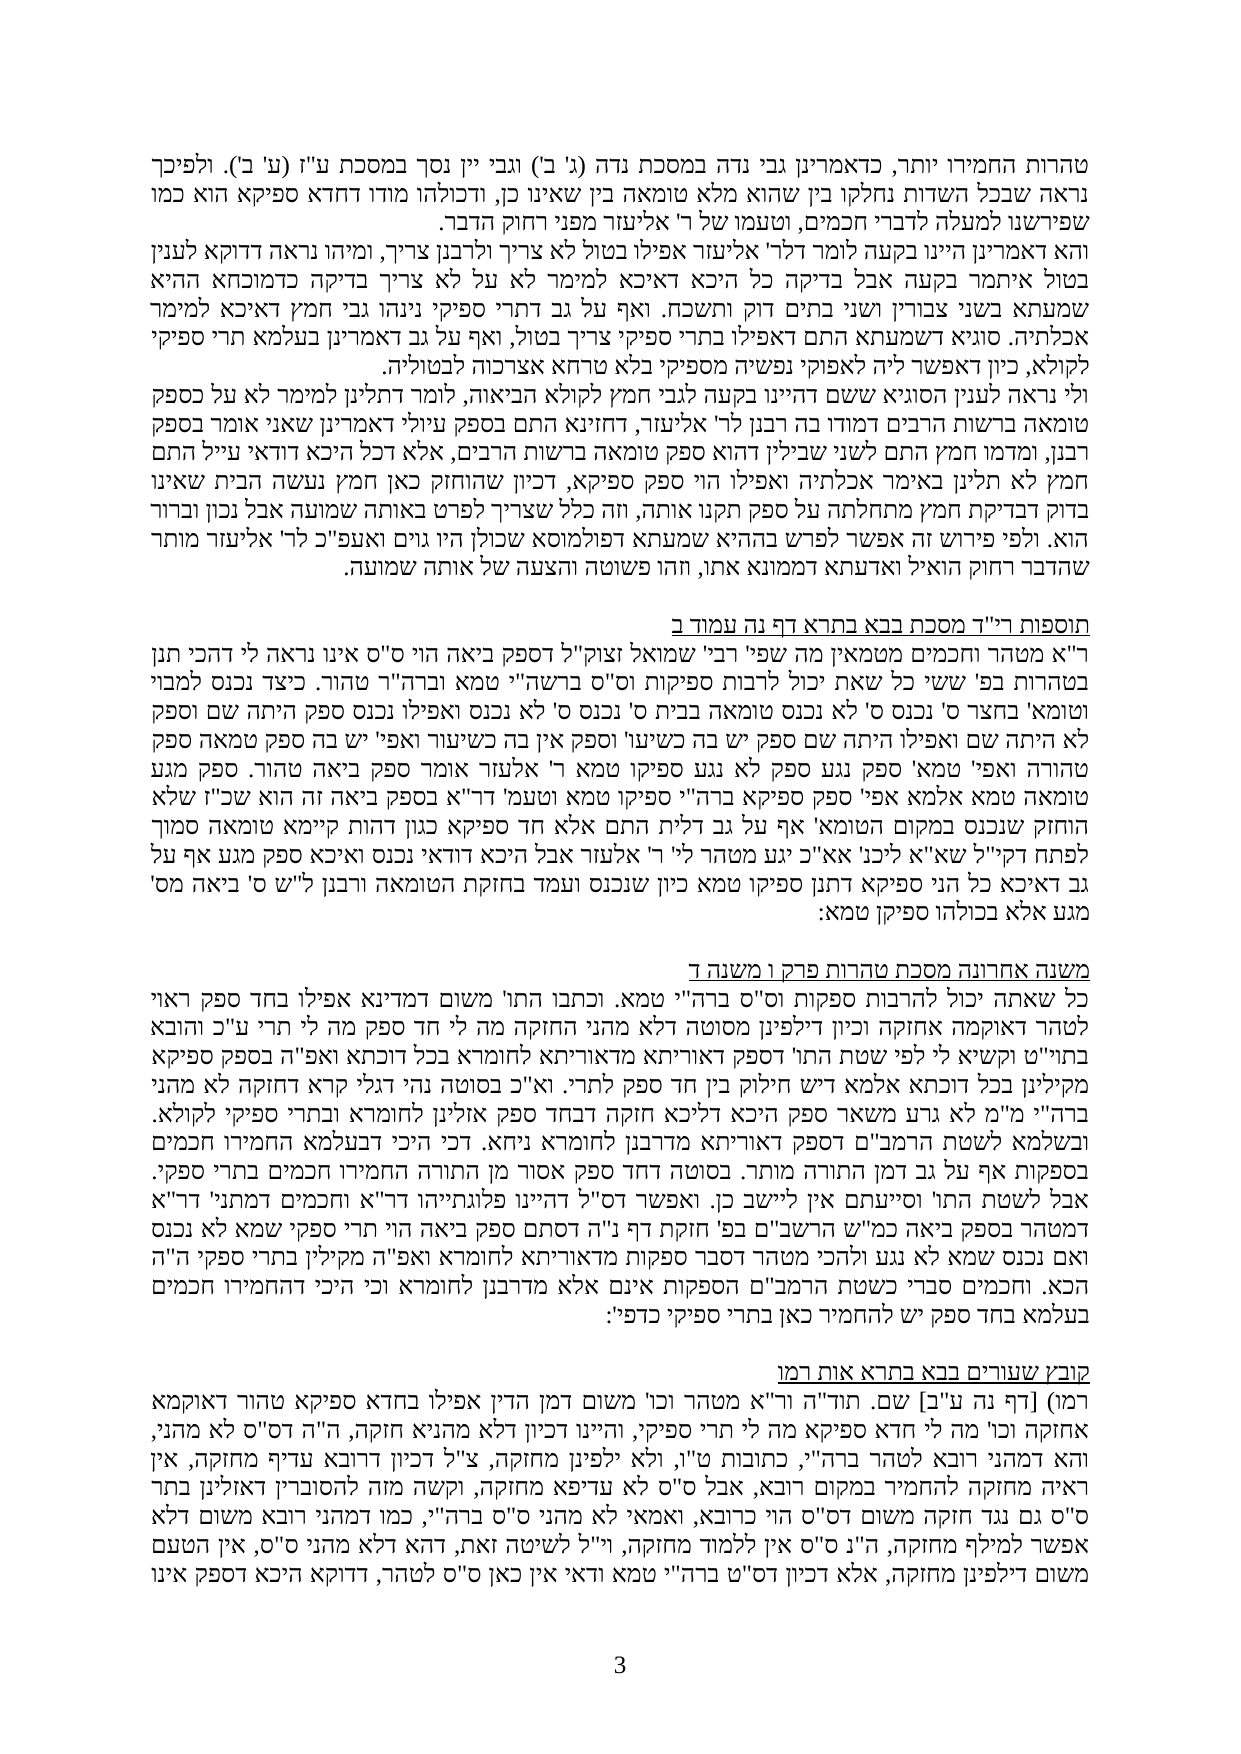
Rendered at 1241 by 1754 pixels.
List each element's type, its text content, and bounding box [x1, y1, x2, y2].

text תוספות רי"ד מסכת בבא בתרא דף נה עמוד ב [150, 610, 1090, 639]
text קובץ שעורים בבא בתרא אות רמו [150, 1357, 1090, 1386]
text והא דאמרינן היינו בקעה לומר דלר' אליעזר אפילו בטול לא צריך ולרבנן צריך, ומיהו נראה דדוקא לענין בטול איתמר בקעה אבל בדיקה כל היכא דאיכא למימר לא על לא צריך בדיקה כדמוכחא ההיא שמעתא בשני צבורין ושני בתים דוק ותשכח. ואף על גב דתרי ספיקי נינהו גבי חמץ דאיכא למימר אכלתיה. סוגיא דשמעתא התם דאפילו בתרי ספיקי צריך בטול, ואף על גב דאמרינן בעלמא תרי ספיקי לקולא, כיון דאפשר ליה לאפוקי נפשיה מספיקי בלא טרחא אצרכוה לבטוליה. [150, 236, 1090, 380]
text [150, 1386, 1090, 1587]
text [150, 150, 1090, 236]
text כל שאתה יכול להרבות ספקות וס"ס ברה"י טמא. וכתבו התו' משום דמדינא אפילו בחד ספק ראוי לטהר דאוקמה אחזקה וכיון דילפינן מסוטה דלא מהני החזקה מה לי חד ספק מה לי תרי ע"כ והובא בתוי"ט וקשיא לי לפי שטת התו' דספק דאוריתא מדאוריתא לחומרא בכל דוכתא ואפ"ה בספק ספיקא מקילינן בכל דוכתא אלמא דיש חילוק בין חד ספק לתרי. וא"כ בסוטה נהי דגלי קרא דחזקה לא מהני ברה"י מ"מ לא גרע משאר ספק היכא דליכא חזקה דבחד ספק אזלינן לחומרא ובתרי ספיקי לקולא. ובשלמא לשטת הרמב"ם דספק דאוריתא מדרבנן לחומרא ניחא. דכי היכי דבעלמא החמירו חכמים בספקות אף על גב דמן התורה מותר. בסוטה דחד ספק אסור מן התורה החמירו חכמים בתרי ספקי. אבל לשטת התו' וסייעתם אין ליישב כן. ואפשר דס"ל דהיינו פלוגתייהו דר"א וחכמים דמתני' דר"א דמטהר בספק ביאה כמ"ש הרשב"ם בפ' חזקת דף נ"ה דסתם ספק ביאה הוי תרי ספקי שמא לא נכנס ואם נכנס שמא לא נגע ולהכי מטהר דסבר ספקות מדאוריתא לחומרא ואפ"ה מקילין בתרי ספקי ה"ה הכא. וחכמים סברי כשטת הרמב"ם הספקות אינם אלא מדרבנן לחומרא וכי היכי דהחמירו חכמים בעלמא בחד ספק יש להחמיר כאן בתרי ספיקי כדפי': [150, 984, 1090, 1329]
text משנה אחרונה מסכת טהרות פרק ו משנה ד [150, 955, 1090, 984]
text ר"א מטהר וחכמים מטמאין מה שפי' רבי' שמואל זצוק"ל דספק ביאה הוי ס"ס אינו נראה לי דהכי תנן בטהרות בפ' ששי כל שאת יכול לרבות ספיקות וס"ס ברשה"י טמא וברה"ר טהור. כיצד נכנס למבוי וטומא' בחצר ס' נכנס ס' לא נכנס טומאה בבית ס' נכנס ס' לא נכנס ואפילו נכנס ספק היתה שם וספק לא היתה שם ואפילו היתה שם ספק יש בה כשיעו' וספק אין בה כשיעור ואפי' יש בה ספק טמאה ספק טהורה ואפי' טמא' ספק נגע ספק לא נגע ספיקו טמא ר' אלעזר אומר ספק ביאה טהור. ספק מגע טומאה טמא אלמא אפי' ספק ספיקא ברה"י ספיקו טמא וטעמ' דר"א בספק ביאה זה הוא שכ"ז שלא הוחזק שנכנס במקום הטומא' אף על גב דלית התם אלא חד ספיקא כגון דהות קיימא טומאה סמוך לפתח דקי"ל שא"א ליכנ' אא"כ יגע מטהר לי' ר' אלעזר אבל היכא דודאי נכנס ואיכא ספק מגע אף על גב דאיכא כל הני ספיקא דתנן ספיקו טמא כיון שנכנס ועמד בחזקת הטומאה ורבנן ל"ש ס' ביאה מס' מגע אלא בכולהו ספיקן טמא: [150, 639, 1090, 926]
text ולי נראה לענין הסוגיא ששם דהיינו בקעה לגבי חמץ לקולא הביאוה, לומר דתלינן למימר לא על כספק טומאה ברשות הרבים דמודו בה רבנן לר' אליעזר, דחזינא התם בספק עיולי דאמרינן שאני אומר בספק רבנן, ומדמו חמץ התם לשני שבילין דהוא ספק טומאה ברשות הרבים, אלא דכל היכא דודאי עייל התם חמץ לא תלינן באימר אכלתיה ואפילו הוי ספק ספיקא, דכיון שהוחזק כאן חמץ נעשה הבית שאינו בדוק דבדיקת חמץ מתחלתה על ספק תקנו אותה, וזה כלל שצריך לפרט באותה שמועה אבל נכון וברור הוא. ולפי פירוש זה אפשר לפרש בההיא שמעתא דפולמוסא שכולן היו גוים ואעפ"כ לר' אליעזר מותר שהדבר רחוק הואיל ואדעתא דממונא אתו, וזהו פשוטה והצעה של אותה שמועה. [150, 380, 1090, 581]
